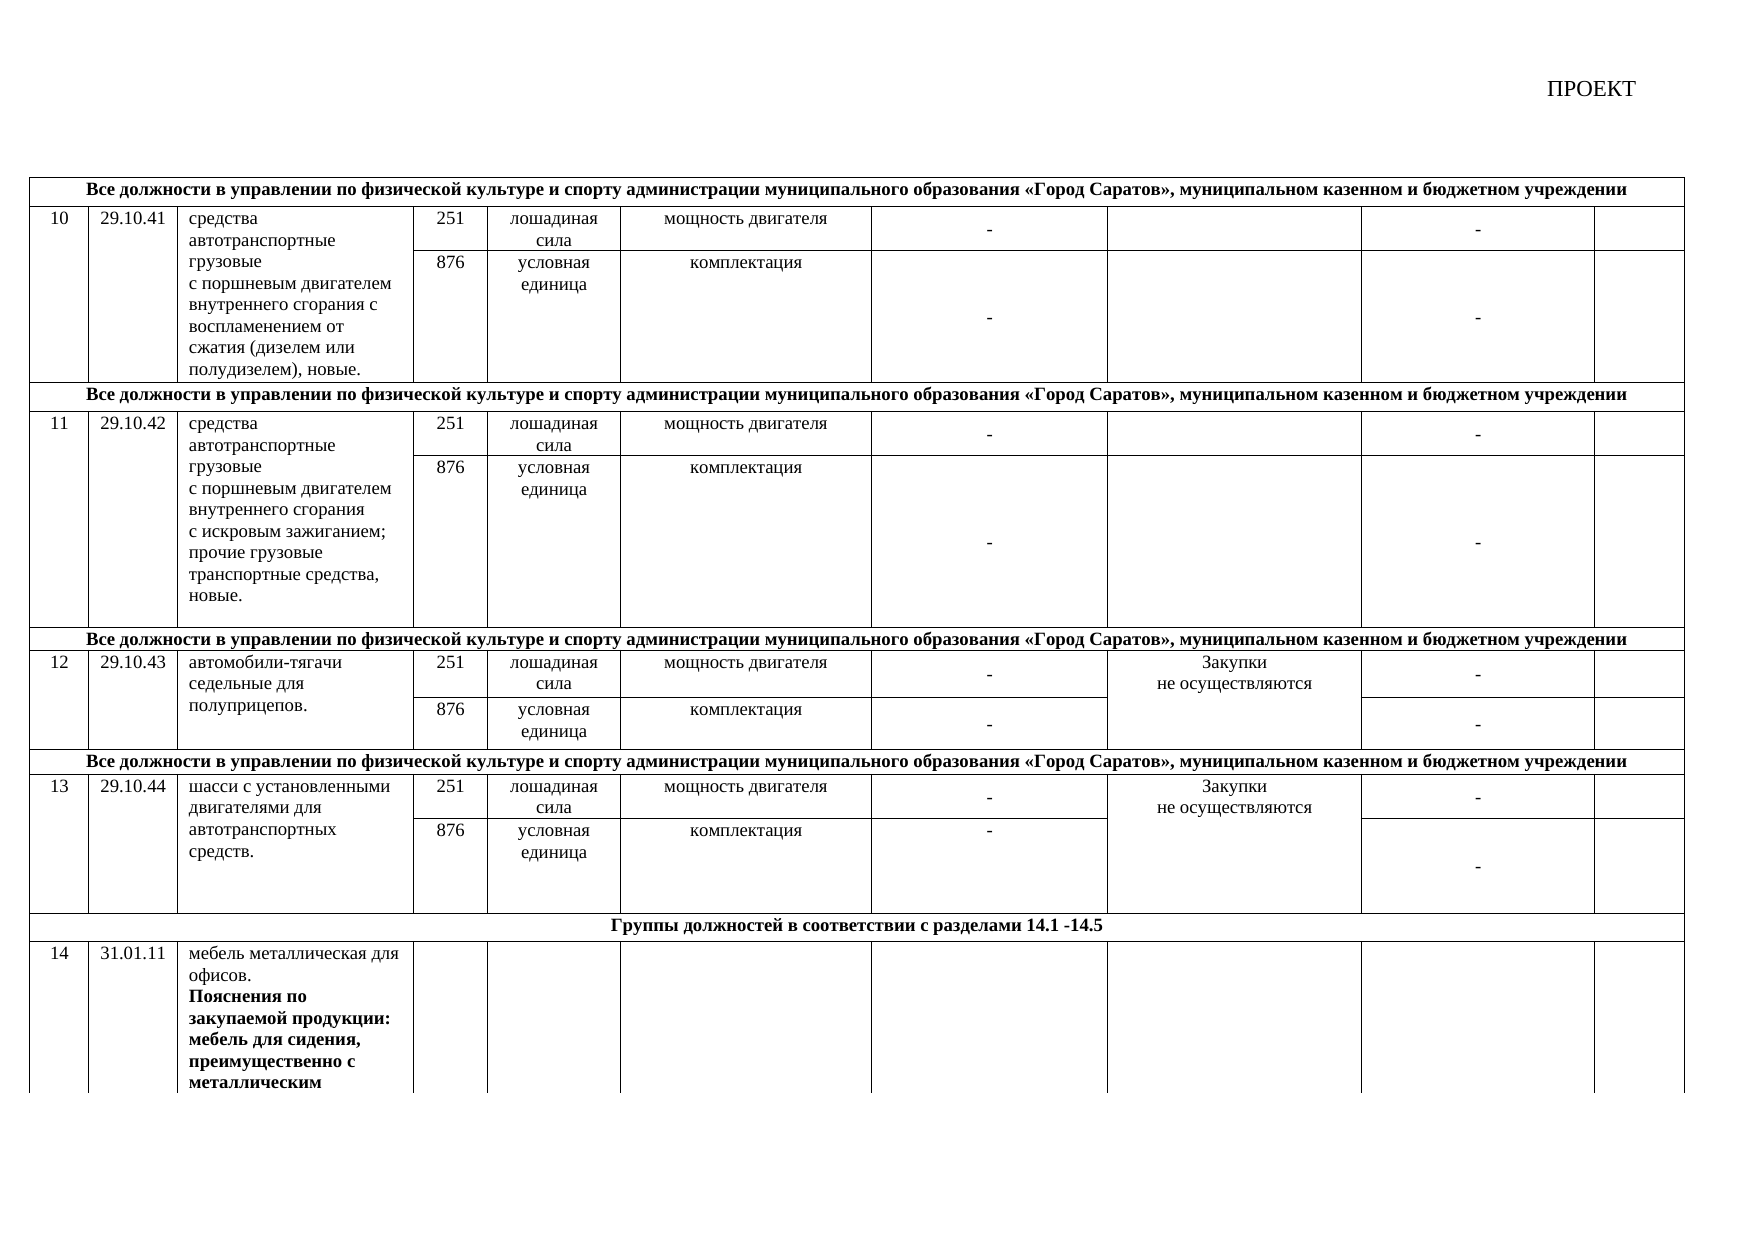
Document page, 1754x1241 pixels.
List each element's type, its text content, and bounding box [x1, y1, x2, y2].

table_cell [1108, 412, 1361, 455]
table_cell комплектация [621, 251, 871, 382]
table_cell [1108, 207, 1361, 250]
table_cell 13 [30, 775, 88, 913]
table_cell 29.10.43 [89, 651, 177, 749]
table_cell [1595, 207, 1684, 250]
table_cell 14 [30, 942, 88, 1093]
table_cell [1108, 456, 1361, 627]
table_cell - [1362, 251, 1594, 382]
table_cell [414, 942, 487, 1093]
table_cell - [1362, 819, 1594, 913]
table_cell [1595, 251, 1684, 382]
table_cell [1595, 698, 1684, 749]
table_cell Закупки не осуществляются [1108, 775, 1361, 913]
table_cell [1108, 251, 1361, 382]
table_cell 251 [414, 207, 487, 250]
table_cell - [872, 412, 1107, 455]
table_cell 251 [414, 775, 487, 818]
table_cell 31.01.11 [89, 942, 177, 1093]
table_cell [1362, 942, 1594, 1093]
table_cell 12 [30, 651, 88, 749]
table_cell 876 [414, 251, 487, 382]
table_cell 876 [414, 819, 487, 913]
table_cell - [872, 698, 1107, 749]
table_cell - [1362, 412, 1594, 455]
table_cell 10 [30, 207, 88, 382]
table_cell лошадиная сила [488, 207, 620, 250]
table_cell [872, 942, 1107, 1093]
table_cell 876 [414, 698, 487, 749]
table_cell - [1362, 651, 1594, 697]
table_cell 251 [414, 651, 487, 697]
table_cell [1595, 412, 1684, 455]
table_cell шасси с установленными двигателями для автотранспортных средств. [178, 775, 413, 913]
table_cell Закупки не осуществляются [1108, 651, 1361, 749]
table_cell лошадиная сила [488, 775, 620, 818]
table_cell - [1362, 456, 1594, 627]
table_cell 11 [30, 412, 88, 627]
table_cell - [872, 651, 1107, 697]
table_cell - [872, 251, 1107, 382]
table_cell условная единица [488, 698, 620, 749]
table_cell средства автотранспортные грузовые с поршневым двигателем внутреннего сгорания с искровым зажиганием; прочие грузовые транспортные средства, новые. [178, 412, 413, 627]
table_cell Группы должностей в соответствии с разделами 14.1 -14.5 [30, 914, 1684, 941]
table_cell 876 [414, 456, 487, 627]
table_cell мощность двигателя [621, 207, 871, 250]
table_cell мощность двигателя [621, 775, 871, 818]
table_cell - [1362, 775, 1594, 818]
table_cell лошадиная сила [488, 651, 620, 697]
table_cell комплектация [621, 456, 871, 627]
table_cell 29.10.42 [89, 412, 177, 627]
table_cell [621, 942, 871, 1093]
table_cell лошадиная сила [488, 412, 620, 455]
table_cell мощность двигателя [621, 412, 871, 455]
table_cell 29.10.44 [89, 775, 177, 913]
table_cell условная единица [488, 819, 620, 913]
table_cell [1595, 651, 1684, 697]
table_cell [488, 942, 620, 1093]
table_cell 251 [414, 412, 487, 455]
table_cell [1595, 456, 1684, 627]
table_cell [1595, 819, 1684, 913]
table_cell - [872, 456, 1107, 627]
table_cell мощность двигателя [621, 651, 871, 697]
table_cell автомобили-тягачи седельные для полуприцепов. [178, 651, 413, 749]
table_cell [1595, 942, 1684, 1093]
table_cell - [1362, 698, 1594, 749]
table_cell средства автотранспортные грузовые с поршневым двигателем внутреннего сгорания с воспламенением от сжатия (дизелем или полудизелем), новые. [178, 207, 413, 382]
table_cell комплектация [621, 819, 871, 913]
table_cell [30, 178, 1684, 206]
table_cell условная единица [488, 251, 620, 382]
table_cell - [872, 819, 1107, 913]
table_cell 29.10.41 [89, 207, 177, 382]
table_cell условная единица [488, 456, 620, 627]
table_cell - [872, 207, 1107, 250]
table_cell [1108, 942, 1361, 1093]
table_cell - [872, 775, 1107, 818]
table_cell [178, 942, 413, 1093]
table_cell [1595, 775, 1684, 818]
table_cell - [1362, 207, 1594, 250]
table_cell комплектация [621, 698, 871, 749]
